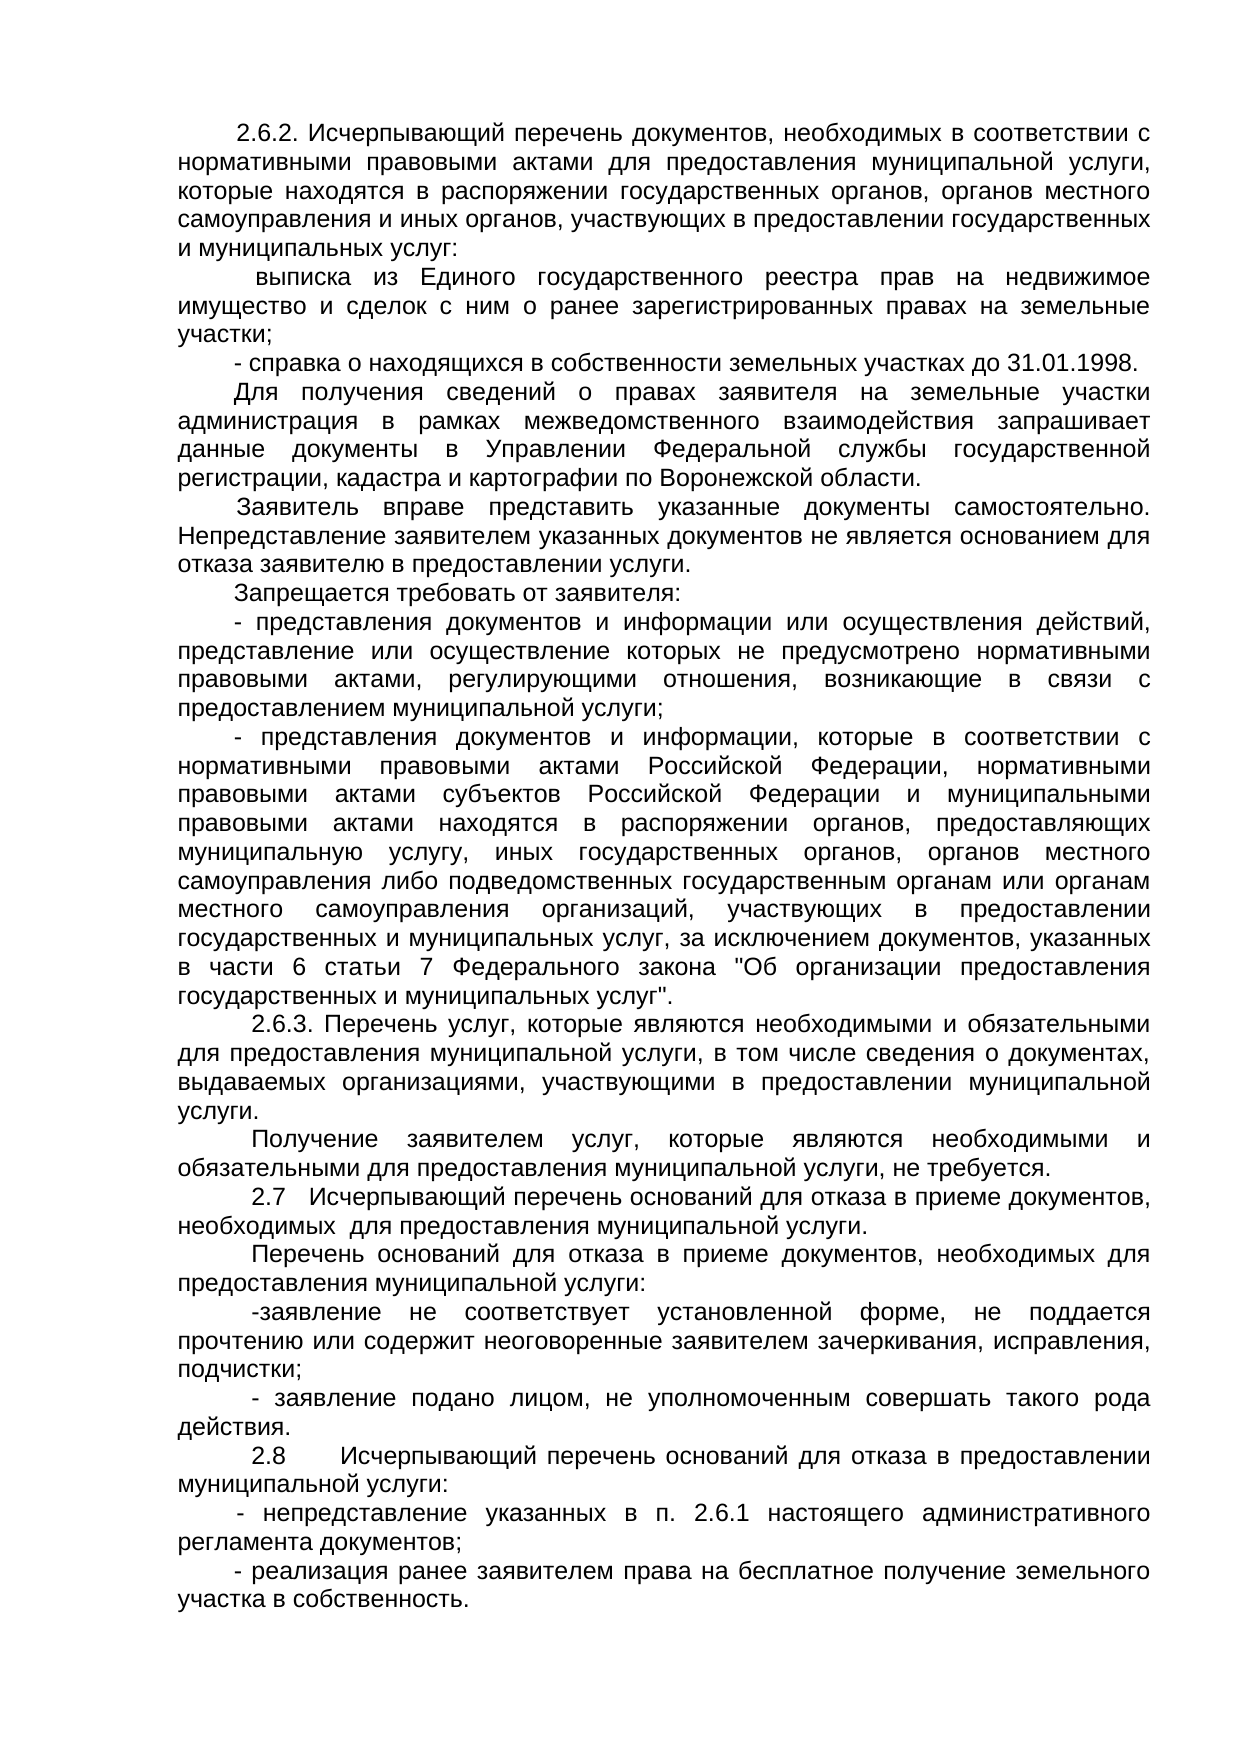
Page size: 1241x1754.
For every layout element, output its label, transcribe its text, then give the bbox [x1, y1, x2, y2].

text Перечень оснований для отказа в приеме документов, необходимых для предоставления муниципальной услуги: [177, 1239, 1152, 1297]
text 2.6.2. Исчерпывающий перечень документов, необходимых в соответствии с нормативными правовыми актами для предоставления муниципальной услуги, которые находятся в распоряжении государственных органов, органов местного самоуправления и иных органов, участвующих в предоставлении государственных и муниципальных услуг: [177, 118, 1152, 262]
text Заявитель вправе представить указанные документы самостоятельно. Непредставление заявителем указанных документов не является основанием для отказа заявителю в предоставлении услуги. [177, 492, 1152, 578]
text Для получения сведений о правах заявителя на земельные участки администрация в рамках межведомственного взаимодействия запрашивает данные документы в Управлении Федеральной службы государственной регистрации, кадастра и картографии по Воронежской области. [177, 377, 1152, 492]
text - представления документов и информации, которые в соответствии с нормативными правовыми актами Российской Федерации, нормативными правовыми актами субъектов Российской Федерации и муниципальными правовыми актами находятся в распоряжении органов, предоставляющих муниципальную услугу, иных государственных органов, органов местного самоуправления либо подведомственных государственным органам или органам местного самоуправления организаций, участвующих в предоставлении государственных и муниципальных услуг, за исключением документов, указанных в части 6 статьи 7 Федерального закона "Об организации предоставления государственных и муниципальных услуг". [177, 722, 1152, 1009]
list Исчерпывающий перечень оснований для отказа в приеме документов, необходимых для предоставления муниципальной услуги. [177, 1182, 1152, 1239]
text - непредставление указанных в п. 2.6.1 настоящего административного регламента документов; [177, 1498, 1152, 1556]
text - заявление подано лицом, не уполномоченным совершать такого рода действия. [177, 1383, 1152, 1441]
text - реализация ранее заявителем права на бесплатное получение земельного участка в собственность. [177, 1556, 1152, 1613]
text 2.6.3. Перечень услуг, которые являются необходимыми и обязательными для предоставления муниципальной услуги, в том числе сведения о документах, выдаваемых организациями, участвующими в предоставлении муниципальной услуги. [177, 1009, 1152, 1124]
text - представления документов и информации или осуществления действий, представление или осуществление которых не предусмотрено нормативными правовыми актами, регулирующими отношения, возникающие в связи с предоставлением муниципальной услуги; [177, 607, 1152, 722]
text - справка о находящихся в собственности земельных участках до 31.01.1998. [177, 348, 1152, 377]
text Получение заявителем услуг, которые являются необходимыми и обязательными для предоставления муниципальной услуги, не требуется. [177, 1124, 1152, 1182]
text -заявление не соответствует установленной форме, не поддается прочтению или содержит неоговоренные заявителем зачеркивания, исправления, подчистки; [177, 1297, 1152, 1383]
text Запрещается требовать от заявителя: [177, 578, 1152, 607]
text выписка из Единого государственного реестра прав на недвижимое имущество и сделок с ним о ранее зарегистрированных правах на земельные участки; [177, 262, 1152, 348]
list Исчерпывающий перечень оснований для отказа в предоставлении муниципальной услуги: [177, 1441, 1152, 1498]
